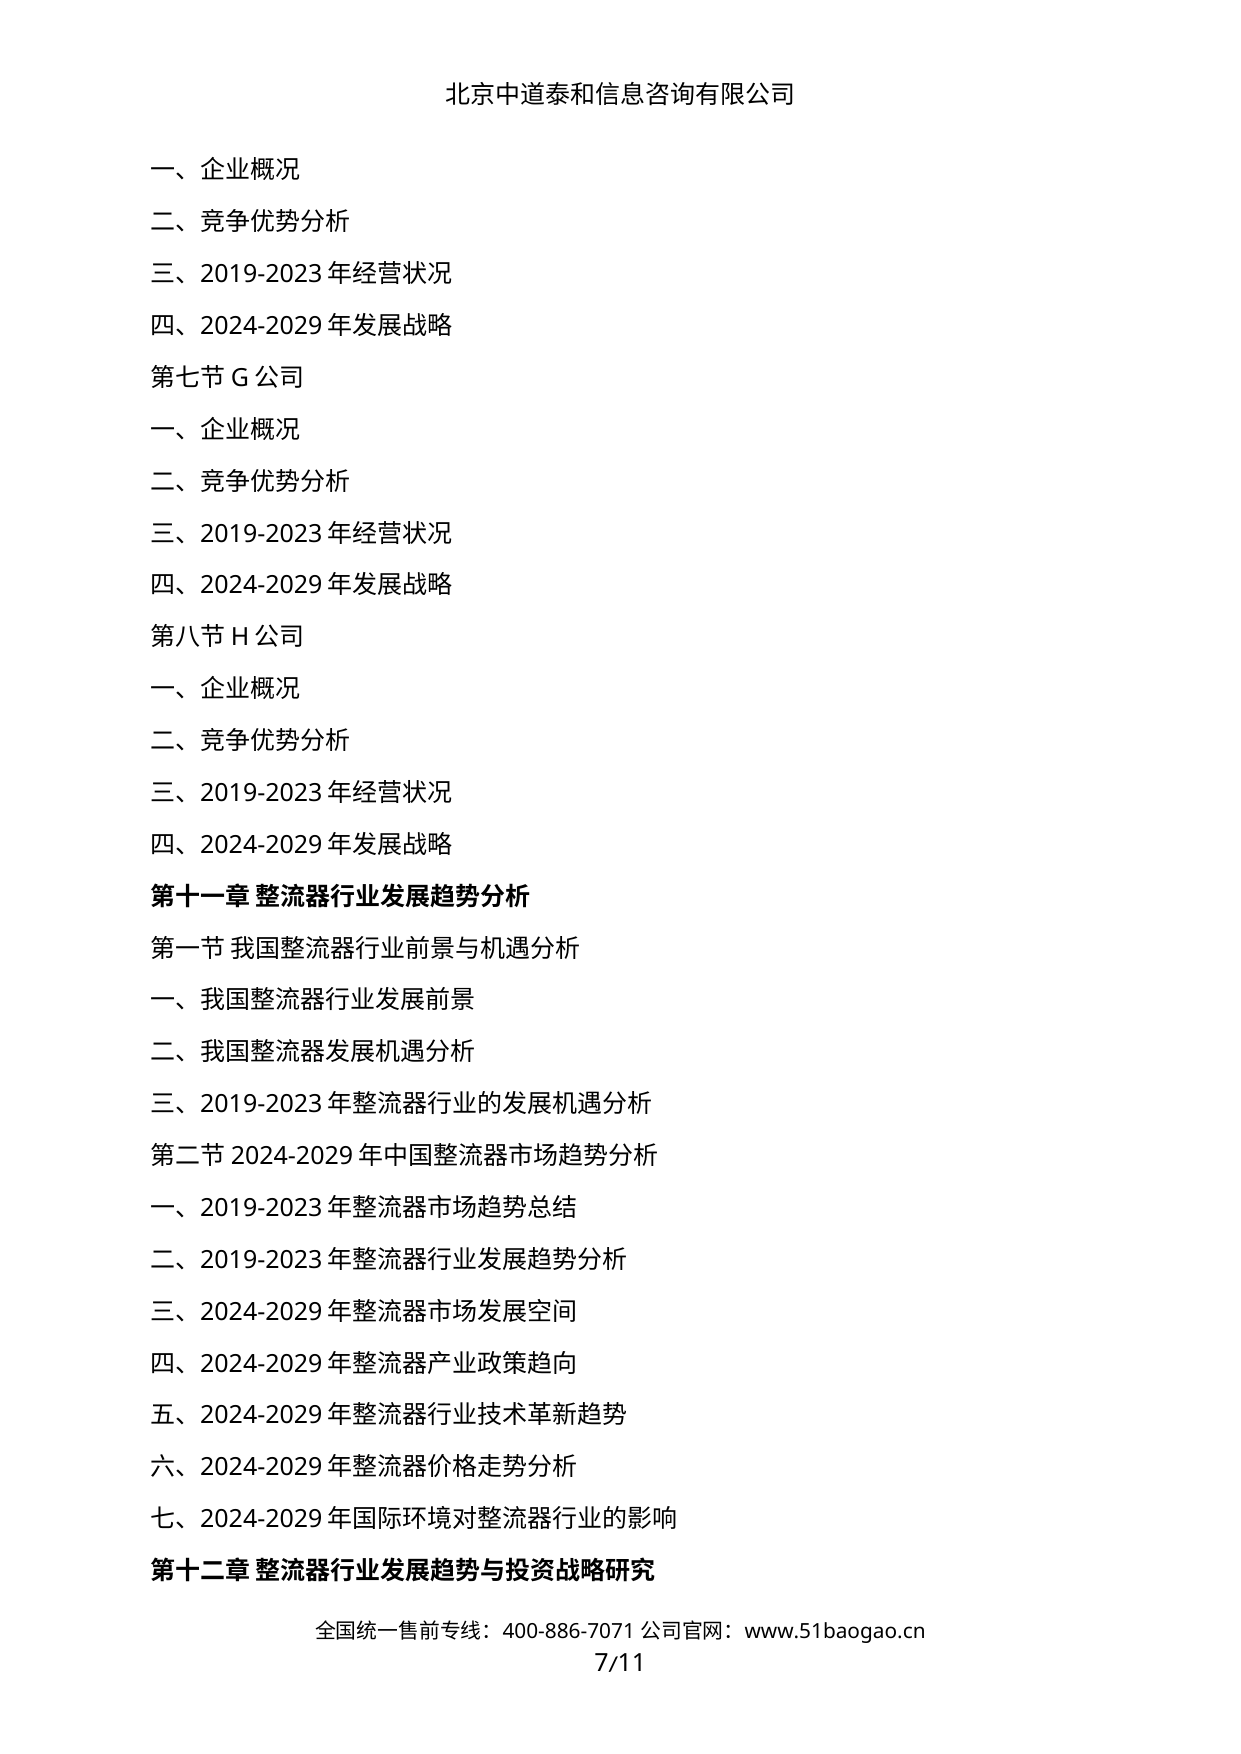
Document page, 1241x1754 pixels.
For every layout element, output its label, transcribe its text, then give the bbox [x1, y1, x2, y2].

text 四、2024-2029年发展战略 [150, 565, 1090, 601]
text 三、2019-2023年经营状况 [150, 772, 1090, 809]
text 四、2024-2029年发展战略 [150, 306, 1090, 342]
text 一、企业概况 [150, 150, 1090, 186]
text 第一节 我国整流器行业前景与机遇分析 [150, 928, 1090, 964]
text 一、企业概况 [150, 409, 1090, 446]
text 三、2024-2029年整流器市场发展空间 [150, 1291, 1090, 1327]
text 二、竞争优势分析 [150, 202, 1090, 238]
text 第十一章 整流器行业发展趋势分析 [150, 876, 1090, 912]
text 六、2024-2029年整流器价格走势分析 [150, 1447, 1090, 1483]
text 四、2024-2029年整流器产业政策趋向 [150, 1343, 1090, 1379]
text 第二节 2024-2029年中国整流器市场趋势分析 [150, 1136, 1090, 1172]
text 三、2019-2023年整流器行业的发展机遇分析 [150, 1084, 1090, 1120]
text 一、企业概况 [150, 669, 1090, 705]
text 一、我国整流器行业发展前景 [150, 980, 1090, 1016]
text 五、2024-2029年整流器行业技术革新趋势 [150, 1395, 1090, 1431]
text 第七节 G公司 [150, 357, 1090, 394]
text 二、2019-2023年整流器行业发展趋势分析 [150, 1239, 1090, 1276]
text 二、竞争优势分析 [150, 461, 1090, 497]
text 一、2019-2023年整流器市场趋势总结 [150, 1187, 1090, 1224]
text 二、竞争优势分析 [150, 721, 1090, 757]
text 第八节 H公司 [150, 617, 1090, 653]
text 四、2024-2029年发展战略 [150, 824, 1090, 861]
text 七、2024-2029年国际环境对整流器行业的影响 [150, 1499, 1090, 1535]
text 第十二章 整流器行业发展趋势与投资战略研究 [150, 1551, 1090, 1587]
text 三、2019-2023年经营状况 [150, 513, 1090, 549]
text 二、我国整流器发展机遇分析 [150, 1032, 1090, 1068]
text 三、2019-2023年经营状况 [150, 254, 1090, 290]
